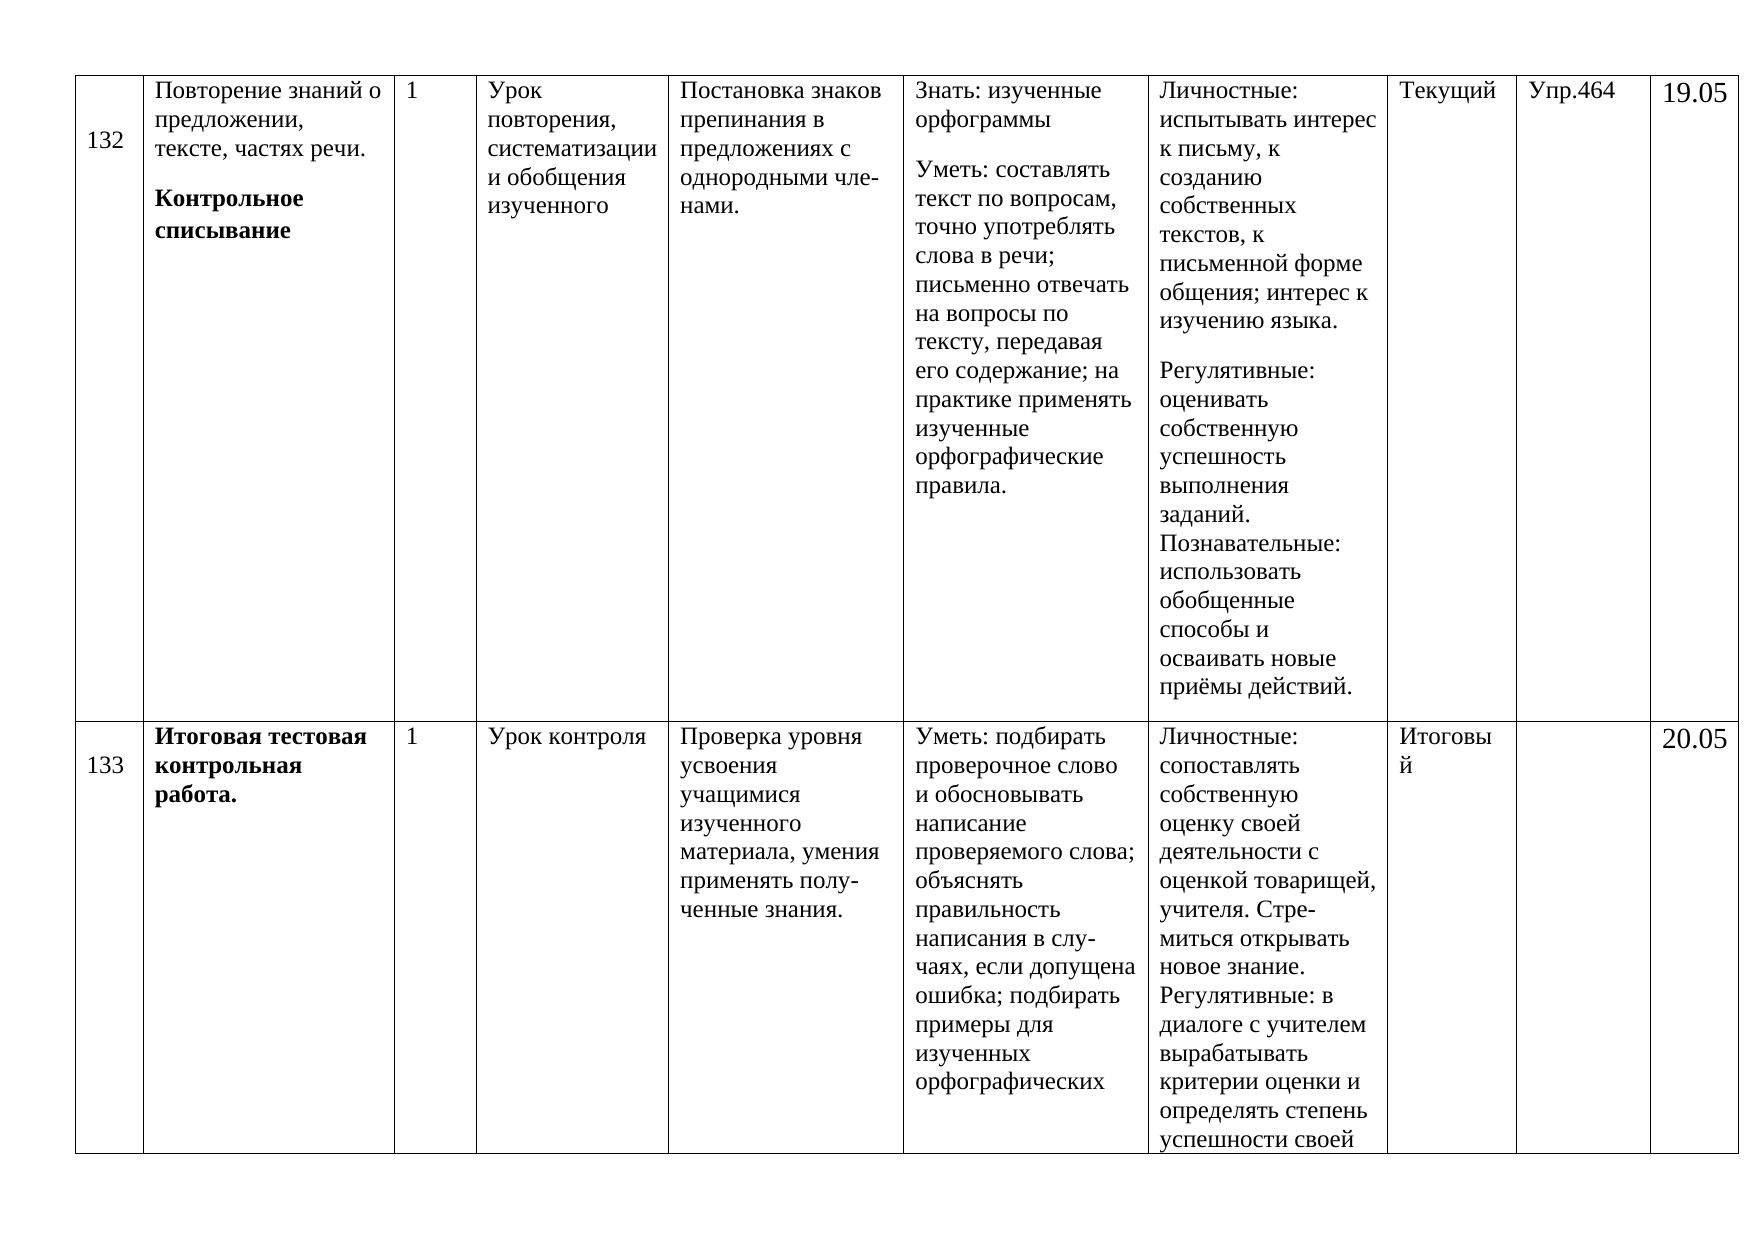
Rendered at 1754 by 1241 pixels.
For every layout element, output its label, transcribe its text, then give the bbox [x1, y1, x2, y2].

table_cell Упр.464 [1517, 76, 1650, 721]
table_cell Урок контроля [477, 722, 668, 1153]
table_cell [669, 722, 903, 1153]
table_cell 132 [76, 76, 143, 721]
table_cell Текущий [1388, 76, 1516, 721]
table_cell 133 [76, 722, 143, 1153]
table_cell 1 [395, 722, 476, 1153]
table_cell Постановка знаков препинания в предложениях с однородными членами. [669, 76, 903, 721]
table_cell Знать: изученные орфограммы Уметь: составлять текст по вопросам, точно употреблять слова в речи; письменно отвечать на вопросы по тексту, передавая его содержание; на практике применять изученные орфографические правила. [904, 76, 1148, 721]
table_cell Личностные: испытывать интерес к письму, к созданию собственных текстов, к письменной форме общения; интерес к изучению языка. Регулятивные: оценивать собственную успешность выполнения заданий. Познавательные: использовать обобщенные способы и осваивать новые приёмы действий. [1149, 76, 1387, 721]
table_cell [1149, 722, 1387, 1153]
table_cell 19.05 [1651, 76, 1738, 721]
table_cell 1 [395, 76, 476, 721]
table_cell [144, 722, 394, 1153]
table_cell 20.05 [1651, 722, 1738, 1153]
table_cell Повторение знаний о предложении, тексте, частях речи. Контрольное списывание [144, 76, 394, 721]
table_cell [904, 722, 1148, 1153]
table_cell Урок повторения, систематизации и обобщения изученного [477, 76, 668, 721]
table_cell Итоговый [1388, 722, 1516, 1153]
table_cell [1517, 722, 1650, 1153]
